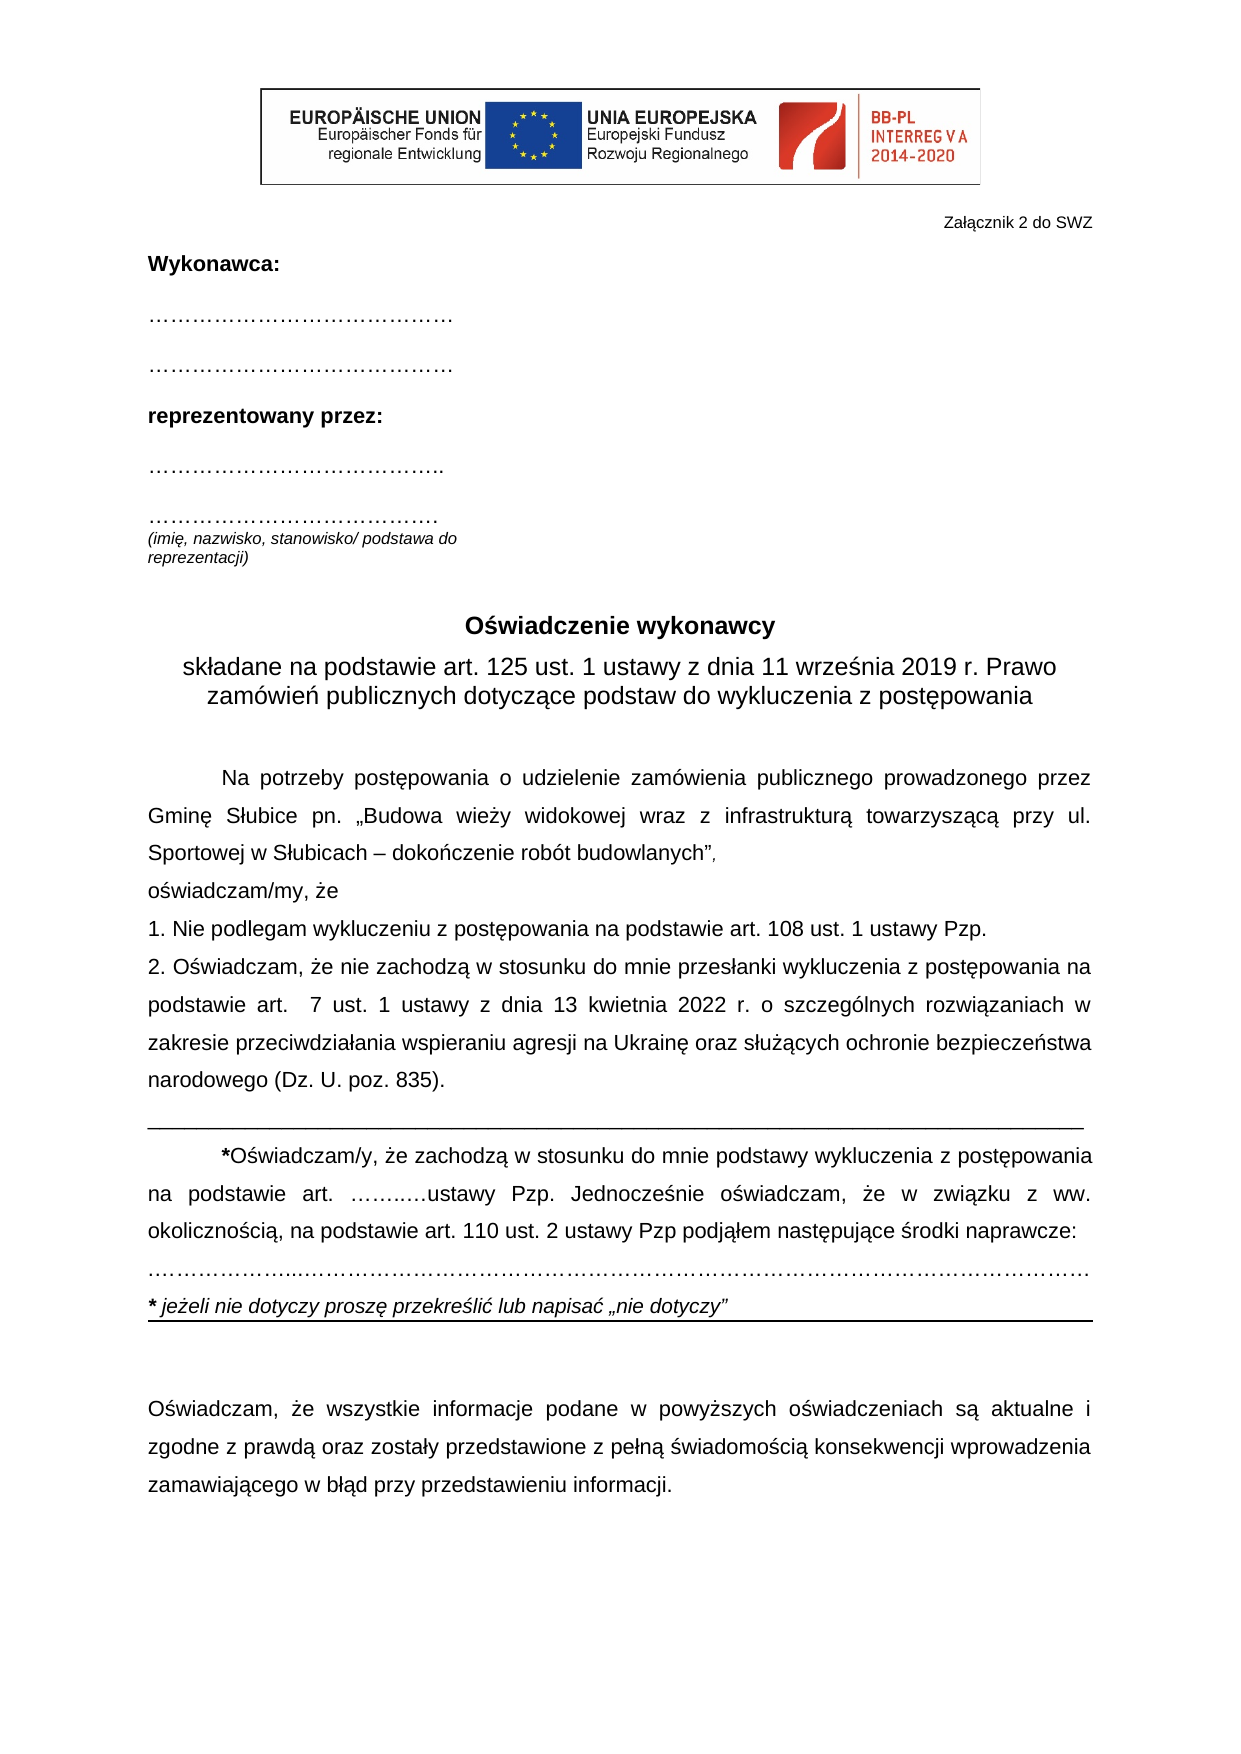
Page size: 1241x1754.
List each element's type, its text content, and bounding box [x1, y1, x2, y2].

text ………………………………….. [148, 453, 472, 478]
text _____________________________________________________________________________ [148, 1105, 1093, 1130]
picture [260, 88, 981, 185]
text …………………………………. (imię, nazwisko, stanowisko/ podstawa do reprezentacji) [148, 503, 472, 567]
text Załącznik 2 do SWZ [148, 213, 1093, 232]
text * jeżeli nie dotyczy proszę przekreślić lub napisać „nie dotyczy” [148, 1294, 1093, 1320]
text Oświadczam, że wszystkie informacje podane w powyższych oświadczeniach są aktualne i zgodne z prawdą oraz zostały przedstawione z pełną świadomością konsekwencji wprowadzenia zamawiającego w błąd przy przedstawieniu informacji. [148, 1396, 1093, 1497]
text Wykonawca: [148, 251, 1093, 276]
text Na potrzeby postępowania o udzielenie zamówienia publicznego prowadzonego przez Gminę Słubice pn. „Budowa wieży widokowej wraz z infrastrukturą towarzyszącą przy ul. Sportowej w Słubicach – dokończenie robót budowlanych”, [148, 765, 1093, 866]
text Oświadczenie wykonawcy [148, 611, 1093, 639]
text *Oświadczam/y, że zachodzą w stosunku do mnie podstawy wykluczenia z postępowania na podstawie art. ……..…ustawy Pzp. Jednocześnie oświadczam, że w związku z ww. okolicznością, na podstawie art. 110 ust. 2 ustawy Pzp podjąłem następujące środki naprawcze: [148, 1143, 1093, 1244]
text .………………...……………………………………………………………………………………………… [148, 1256, 1093, 1281]
text oświadczam/my, że [148, 878, 1093, 903]
text 1. Nie podlegam wykluczeniu z postępowania na podstawie art. 108 ust. 1 ustawy Pzp. [148, 916, 1093, 941]
text składane na podstawie art. 125 ust. 1 ustawy z dnia 11 września 2019 r. Prawo zamówień publicznych dotyczące podstaw do wykluczenia z postępowania [148, 652, 1093, 737]
text ………………………………………………………………………… [148, 302, 472, 377]
text reprezentowany przez: [148, 402, 472, 428]
text 2. Oświadczam, że nie zachodzą w stosunku do mnie przesłanki wykluczenia z postępowania na podstawie art. 7 ust. 1 ustawy z dnia 13 kwietnia 2022 r. o szczególnych rozwiązaniach w zakresie przeciwdziałania wspieraniu agresji na Ukrainę oraz służących ochronie bezpieczeństwa narodowego (Dz. U. poz. 835). [148, 954, 1093, 1092]
